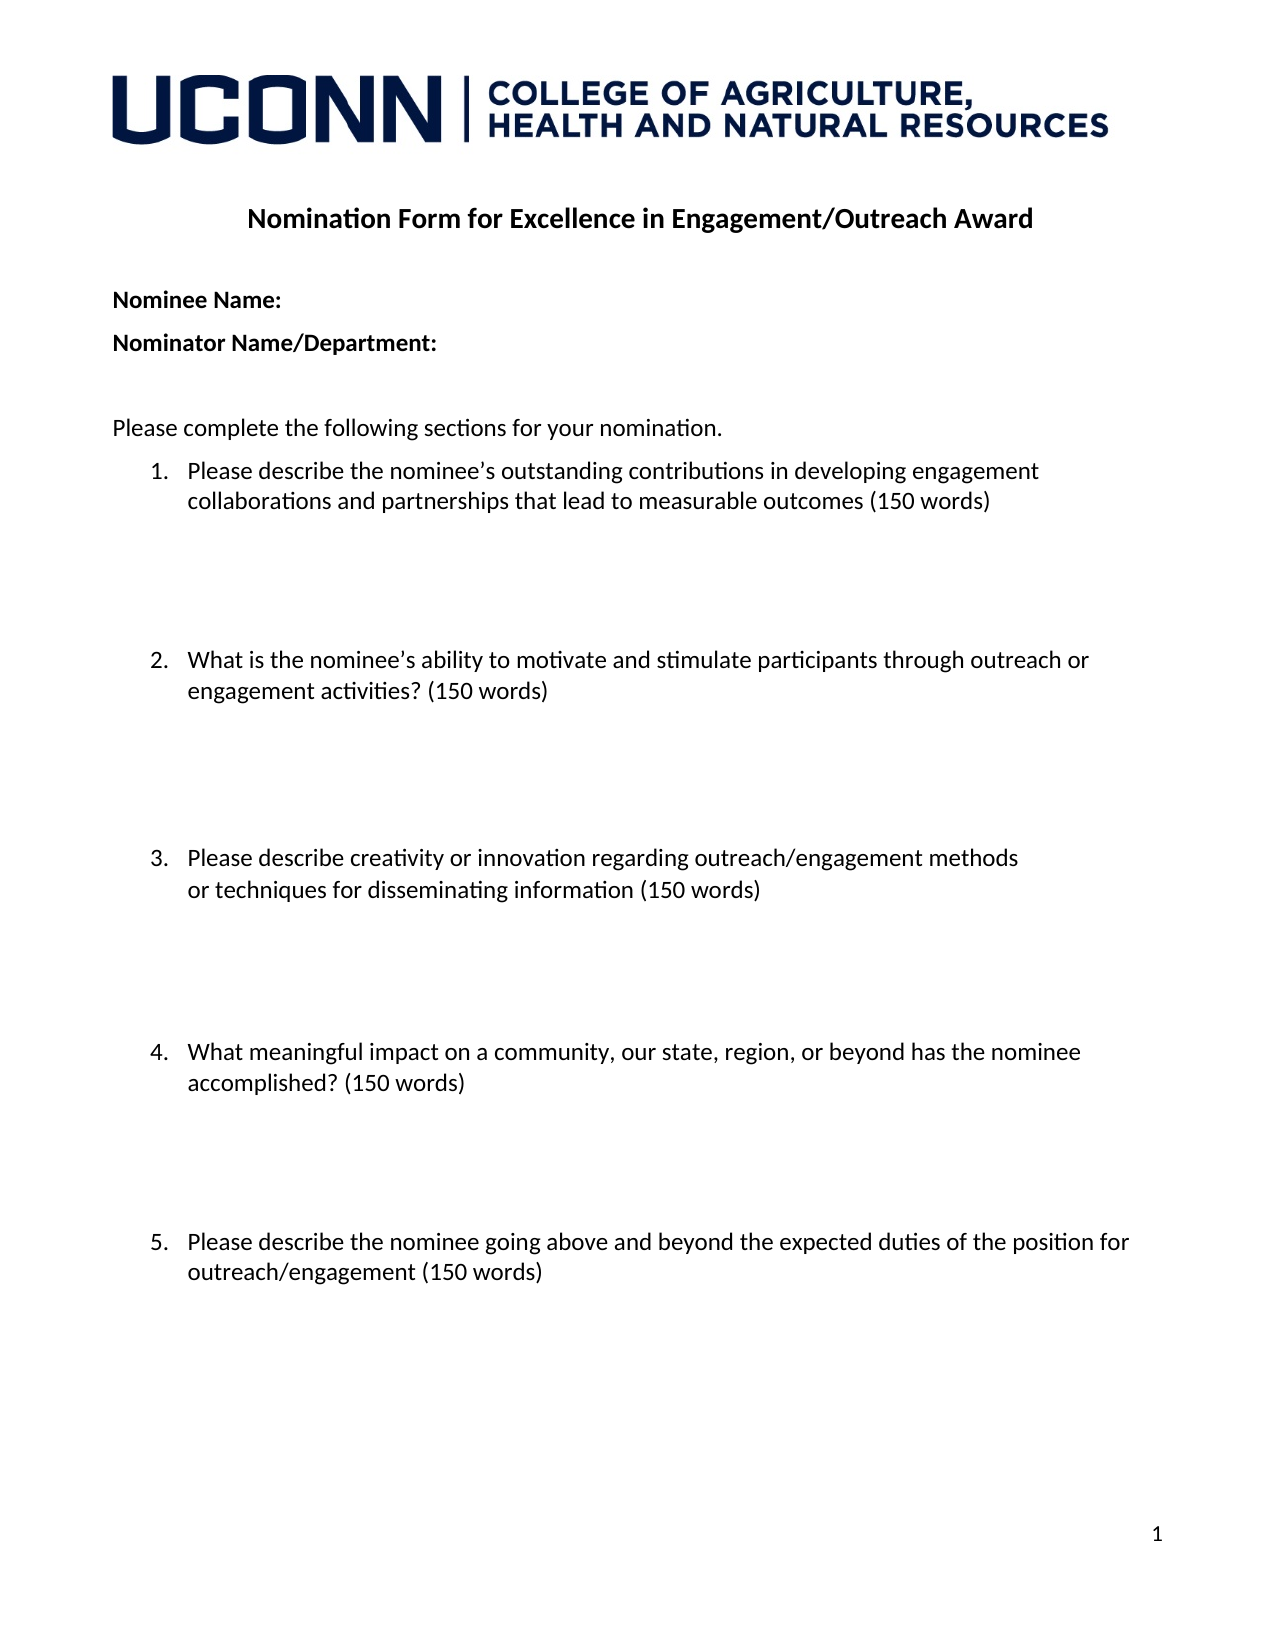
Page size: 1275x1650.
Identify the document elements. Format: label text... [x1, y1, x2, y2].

list Please describe the nominee going above and beyond the expected duties of the position for outreach/engagement (150 words) [150, 1226, 1162, 1287]
list Please describe the nominee’s outstanding contributions in developing engagement collaborations and partnerships that lead to measurable outcomes (150 words) [150, 455, 1135, 516]
picture [112, 75, 1150, 173]
list Please describe creativity or innovation regarding outreach/engagement methods or techniques for disseminating information (150 words) [150, 842, 1032, 905]
text Nominator Name/Department: [112, 327, 1118, 357]
text Nomination Form for Excellence in Engagement/Outreach Award [112, 201, 1162, 236]
list What meaningful impact on a community, our state, region, or beyond has the nominee accomplished? (150 words) [150, 1036, 1162, 1097]
text Please complete the following sections for your nomination. [112, 412, 1118, 443]
list What is the nominee’s ability to motivate and stimulate participants through outreach or engagement activities? (150 words) [150, 645, 1162, 706]
text Nominee Name: [112, 284, 1118, 314]
